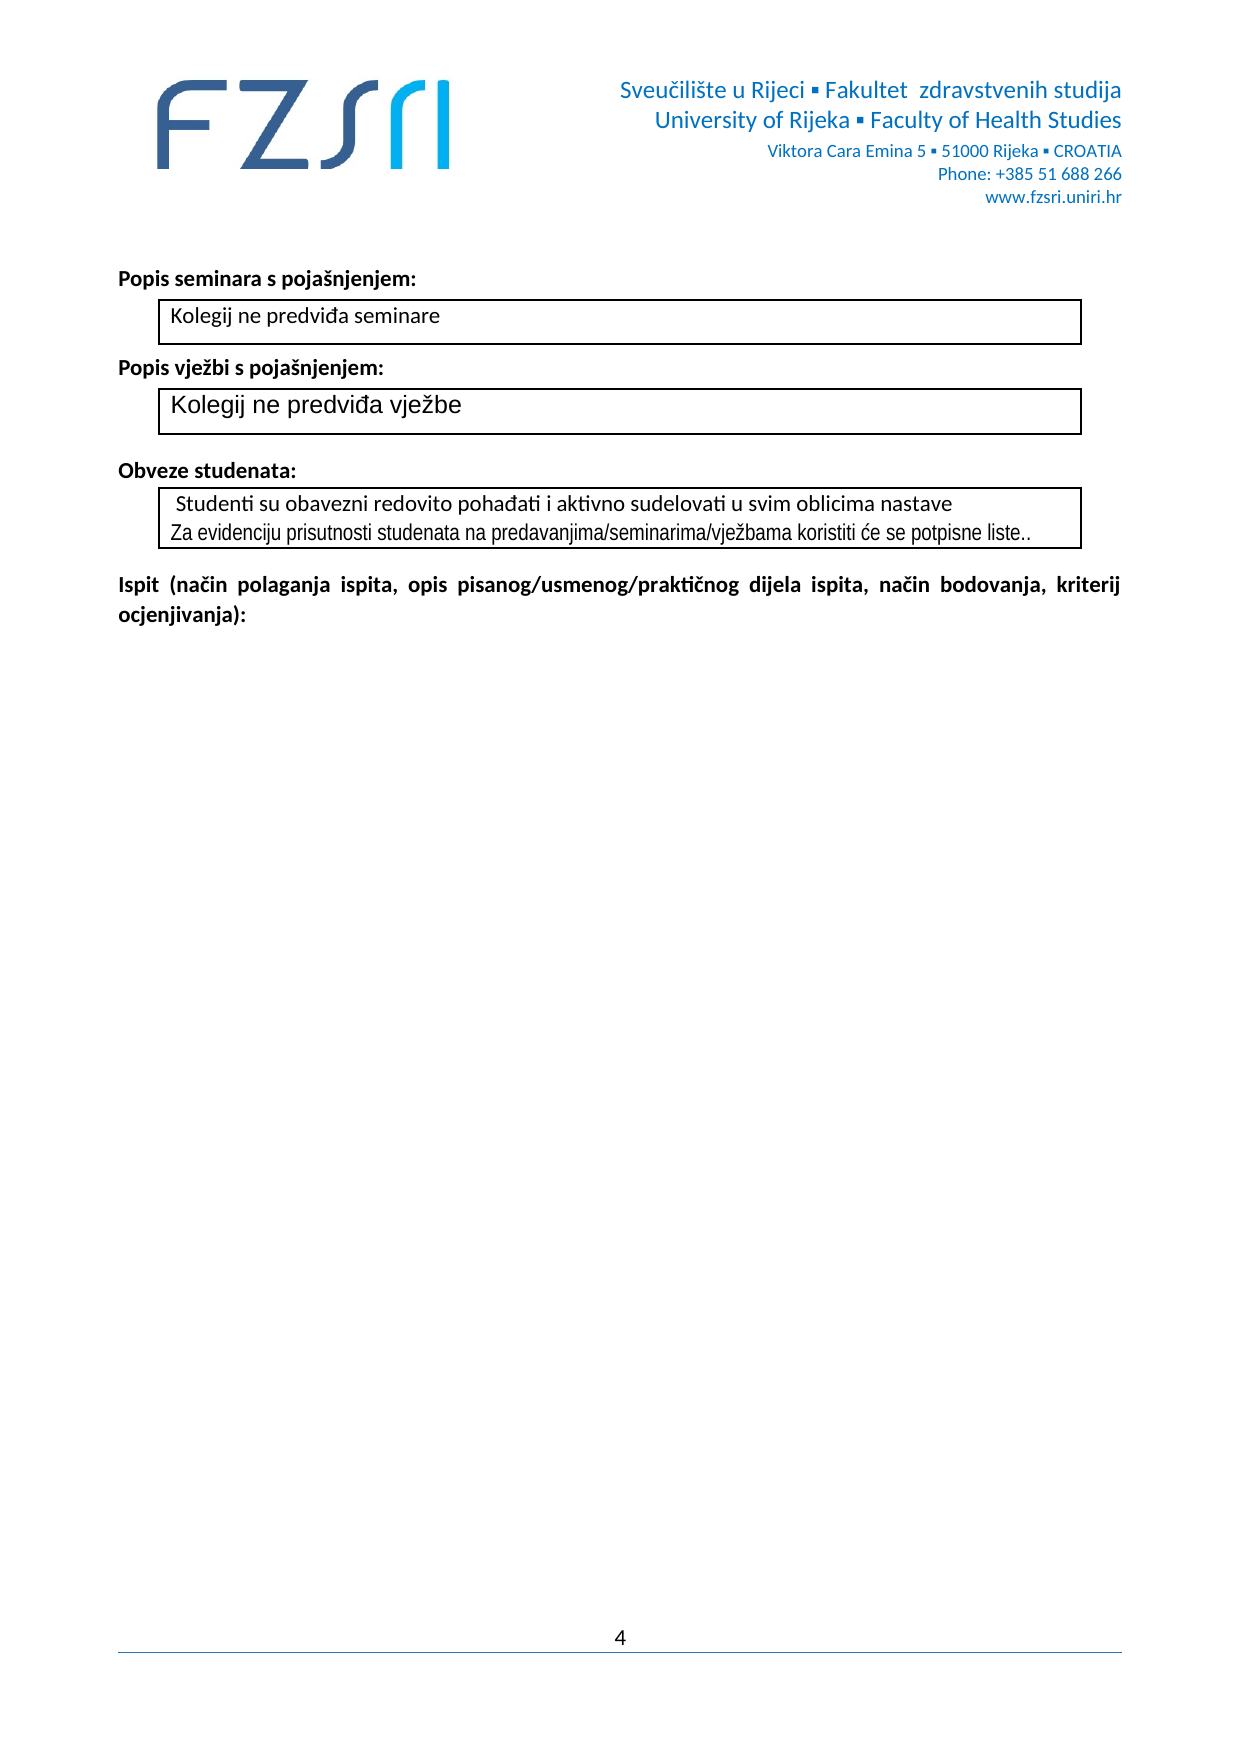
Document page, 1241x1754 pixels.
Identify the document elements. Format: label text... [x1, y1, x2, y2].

subtitle Popis seminara s pojašnjenjem: [118, 264, 1122, 292]
text Ispit (način polaganja ispita, opis pisanog/usmenog/praktičnog dijela ispita, način bodovanja, kriterij ocjenjivanja): [118, 533, 1122, 629]
text Obveze studenata: [118, 434, 1122, 484]
subtitle Popis vježbi s pojašnjenjem: [118, 353, 1122, 381]
picture [153, 75, 457, 173]
